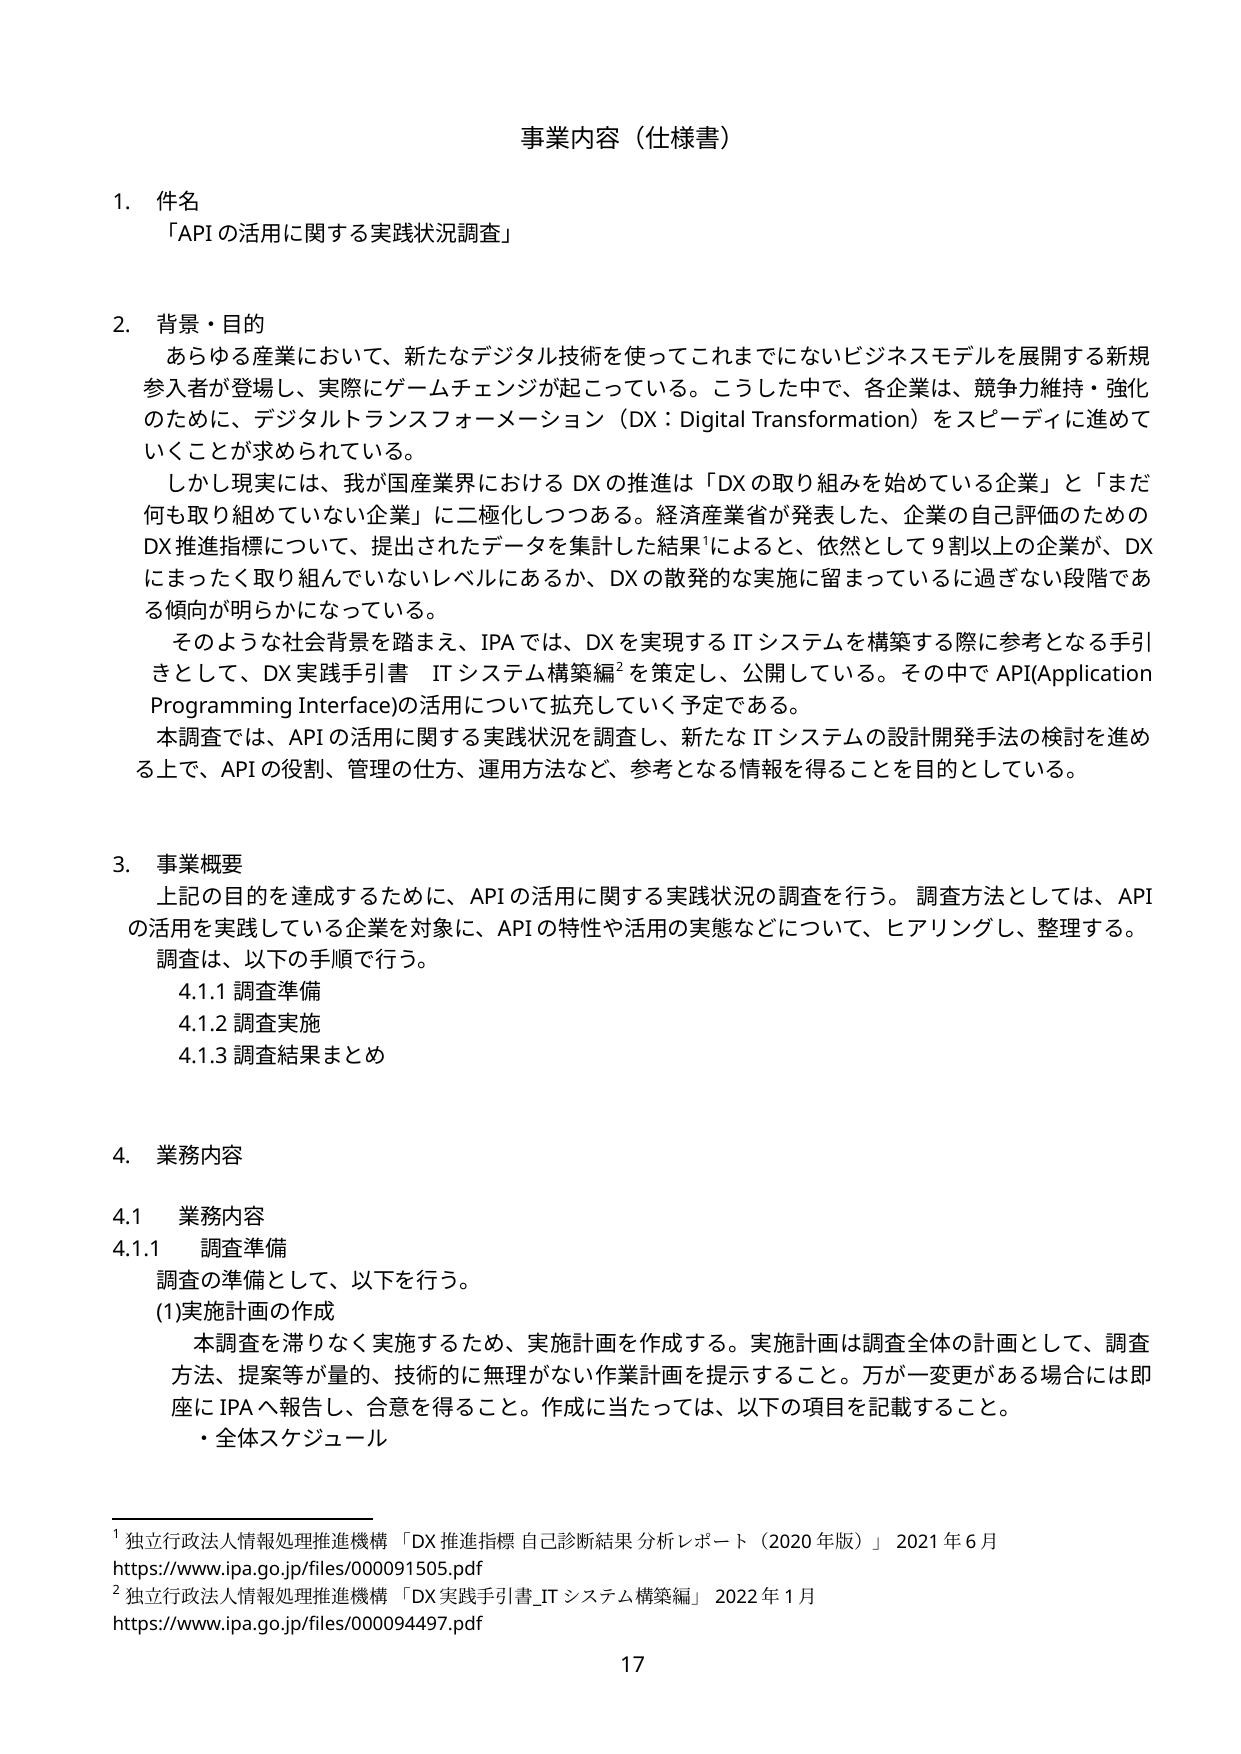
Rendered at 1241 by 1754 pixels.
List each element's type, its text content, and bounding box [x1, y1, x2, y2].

text 調査の準備として、以下を行う。 [134, 1263, 1153, 1294]
text 本調査を滞りなく実施するため、実施計画を作成する。実施計画は調査全体の計画として、調査方法、提案等が量的、技術的に無理がない作業計画を提示すること。万が一変更がある場合には即座にIPAへ報告し、合意を得ること。作成に当たっては、以下の項目を記載すること。 [171, 1326, 1153, 1421]
text (1)実施計画の作成 [134, 1294, 1153, 1326]
text ・全体スケジュール [171, 1421, 1153, 1453]
text 調査は、以下の手順で行う。 [127, 942, 1153, 974]
list しかし現実には、我が国産業界におけるDXの推進は「DXの取り組みを始めている企業」と「まだ何も取り組めていない企業」に二極化しつつある。経済産業省が発表した、企業の自己評価のためのDX推進指標について、提出されたデータを集計した結果によると、依然として9割以上の企業が、DX にまったく取り組んでいないレベルにあるか、DXの散発的な実施に留まっているに過ぎない段階である傾向が明らかになっている。 [143, 466, 1153, 624]
text 4.1.3 調査結果まとめ [112, 1038, 1153, 1069]
list そのような社会背景を踏まえ、IPAでは、DXを実現するITシステムを構築する際に参考となる手引きとして、DX実践手引書 ITシステム構築編 を策定し、公開している。その中でAPI(Application Programming Interface)の活用について拡充していく予定である。 [150, 624, 1153, 720]
subtitle 背景・目的 [112, 307, 1153, 339]
subtitle 事業概要 [112, 847, 1153, 879]
text 「APIの活用に関する実践状況調査」 [112, 216, 1153, 248]
subtitle 業務内容 [112, 1199, 1153, 1231]
text 本調査では、APIの活用に関する実践状況を調査し、新たなITシステムの設計開発手法の検討を進める上で、APIの役割、管理の仕方、運用方法など、参考となる情報を得ることを目的としている。 [134, 720, 1153, 783]
text 上記の目的を達成するために、APIの活用に関する実践状況の調査を行う。 調査方法としては、APIの活用を実践している企業を対象に、APIの特性や活用の実態などについて、ヒアリングし、整理する。 [127, 879, 1153, 942]
text 事業内容（仕様書） [112, 118, 1153, 154]
subtitle 業務内容 [112, 1138, 1153, 1169]
text 4.1.1 調査準備 [127, 974, 1153, 1006]
text 4.1.2 調査実施 [127, 1006, 1153, 1038]
subtitle 件名 [112, 184, 1153, 216]
list あらゆる産業において、新たなデジタル技術を使ってこれまでにないビジネスモデルを展開する新規参入者が登場し、実際にゲームチェンジが起こっている。こうした中で、各企業は、競争力維持・強化のために、デジタルトランスフォーメーション（DX：Digital Transformation）をスピーディに進めていくことが求められている。 [143, 339, 1153, 466]
subtitle 調査準備 [112, 1231, 1153, 1263]
